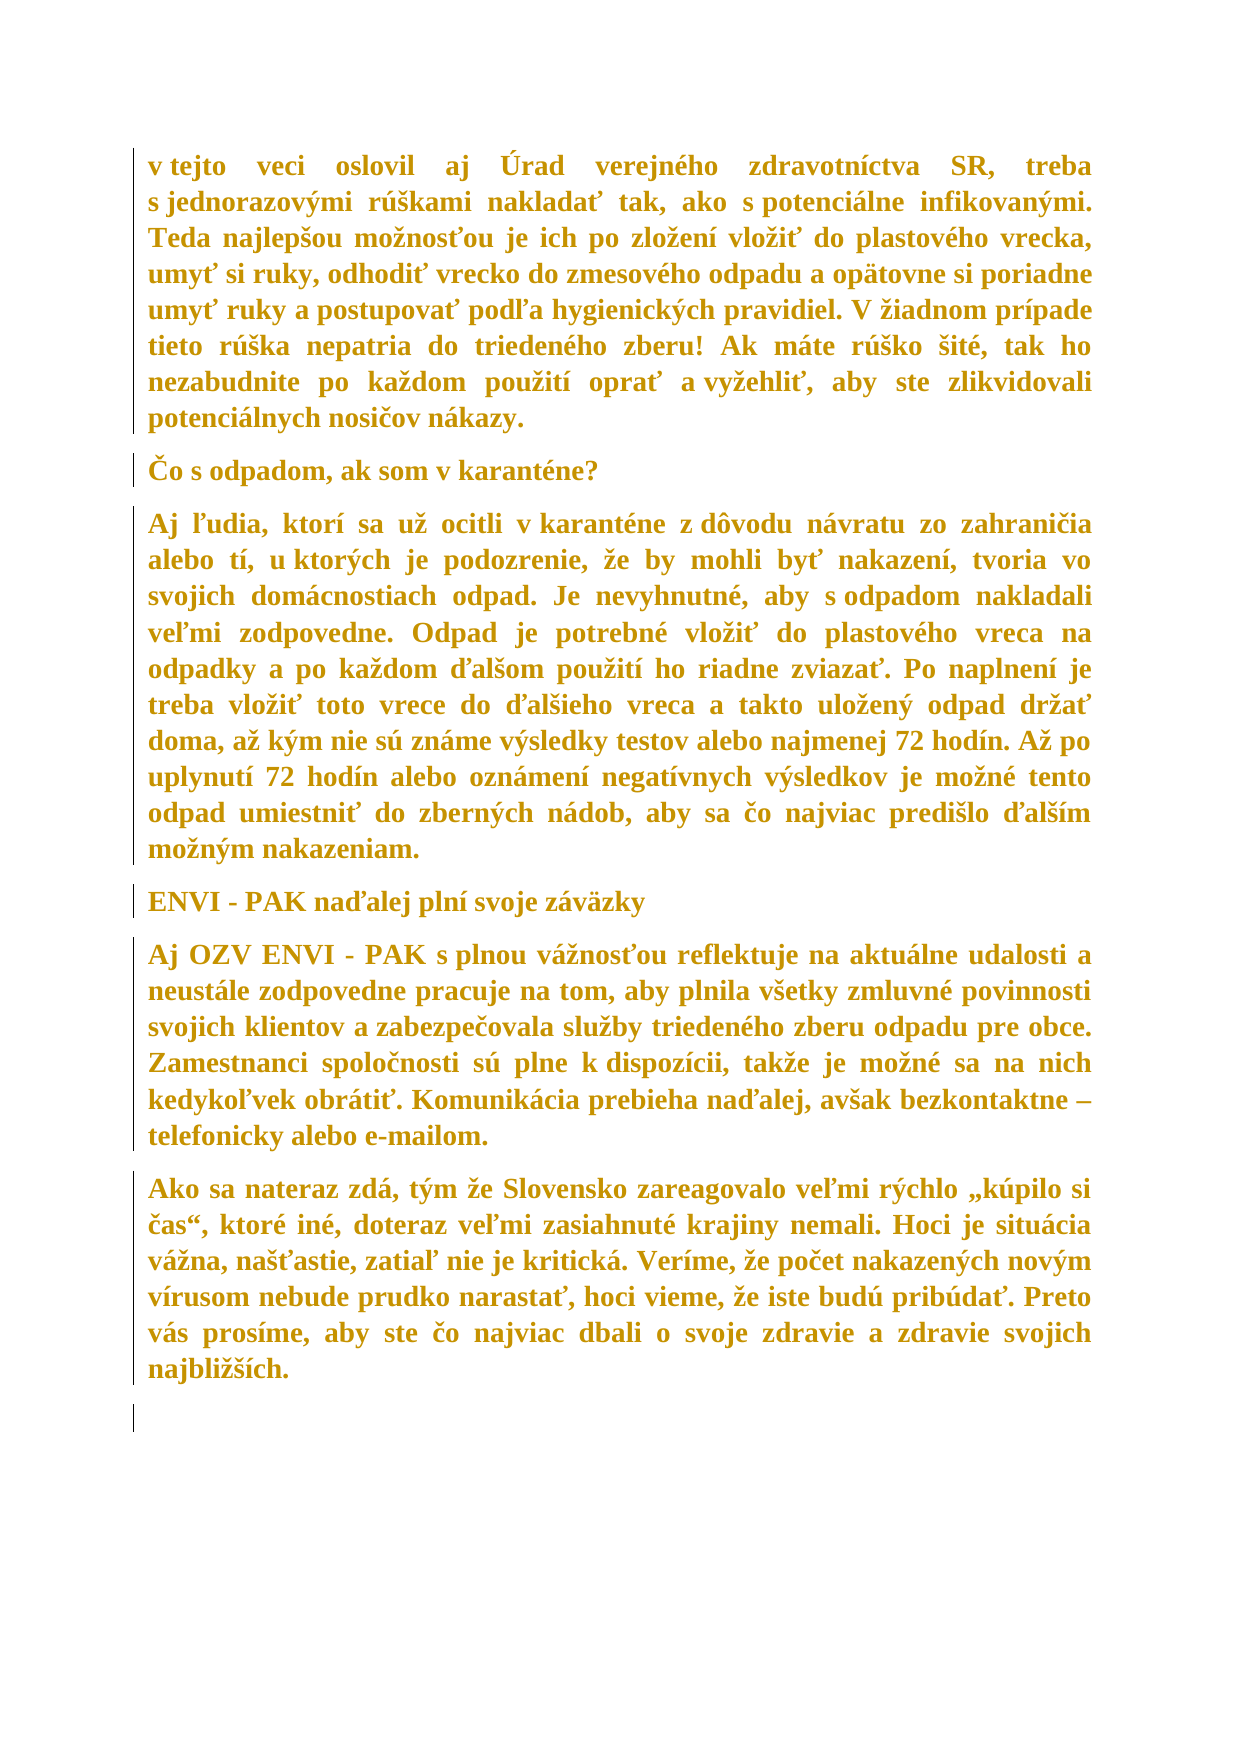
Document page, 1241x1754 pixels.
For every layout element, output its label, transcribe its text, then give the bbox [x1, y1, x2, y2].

text Aj OZV ENVI - PAK s plnou vážnosťou reflektuje na aktuálne udalosti a neustále zodpovedne pracuje na tom, aby plnila všetky zmluvné povinnosti svojich klientov a zabezpečovala služby triedeného zberu odpadu pre obce. Zamestnanci spoločnosti sú plne k dispozícii, takže je možné sa na nich kedykoľvek obrátiť. Komunikácia prebieha naďalej, avšak bezkontaktne – telefonicky alebo e-mailom. [148, 937, 1093, 1151]
text ENVI - PAK naďalej plní svoje záväzky [148, 884, 1093, 918]
text Čo s odpadom, ak som v karanténe? [148, 453, 1093, 487]
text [148, 148, 1093, 434]
text Aj ľudia, ktorí sa už ocitli v karanténe z dôvodu návratu zo zahraničia alebo tí, u ktorých je podozrenie, že by mohli byť nakazení, tvoria vo svojich domácnostiach odpad. Je nevyhnutné, aby s odpadom nakladali veľmi zodpovedne. Odpad je potrebné vložiť do plastového vreca na odpadky a po každom ďalšom použití ho riadne zviazať. Po naplnení je treba vložiť toto vrece do ďalšieho vreca a takto uložený odpad držať doma, až kým nie sú známe výsledky testov alebo najmenej 72 hodín. Až po uplynutí 72 hodín alebo oznámení negatívnych výsledkov je možné tento odpad umiestniť do zberných nádob, aby sa čo najviac predišlo ďalším možným nakazeniam. [148, 506, 1093, 865]
text Ako sa nateraz zdá, tým že Slovensko zareagovalo veľmi rýchlo „kúpilo si čas“, ktoré iné, doteraz veľmi zasiahnuté krajiny nemali. Hoci je situácia vážna, našťastie, zatiaľ nie je kritická. Veríme, že počet nakazených novým vírusom nebude prudko narastať, hoci vieme, že iste budú pribúdať. Preto vás prosíme, aby ste čo najviac dbali o svoje zdravie a zdravie svojich najbližších. [148, 1171, 1093, 1385]
